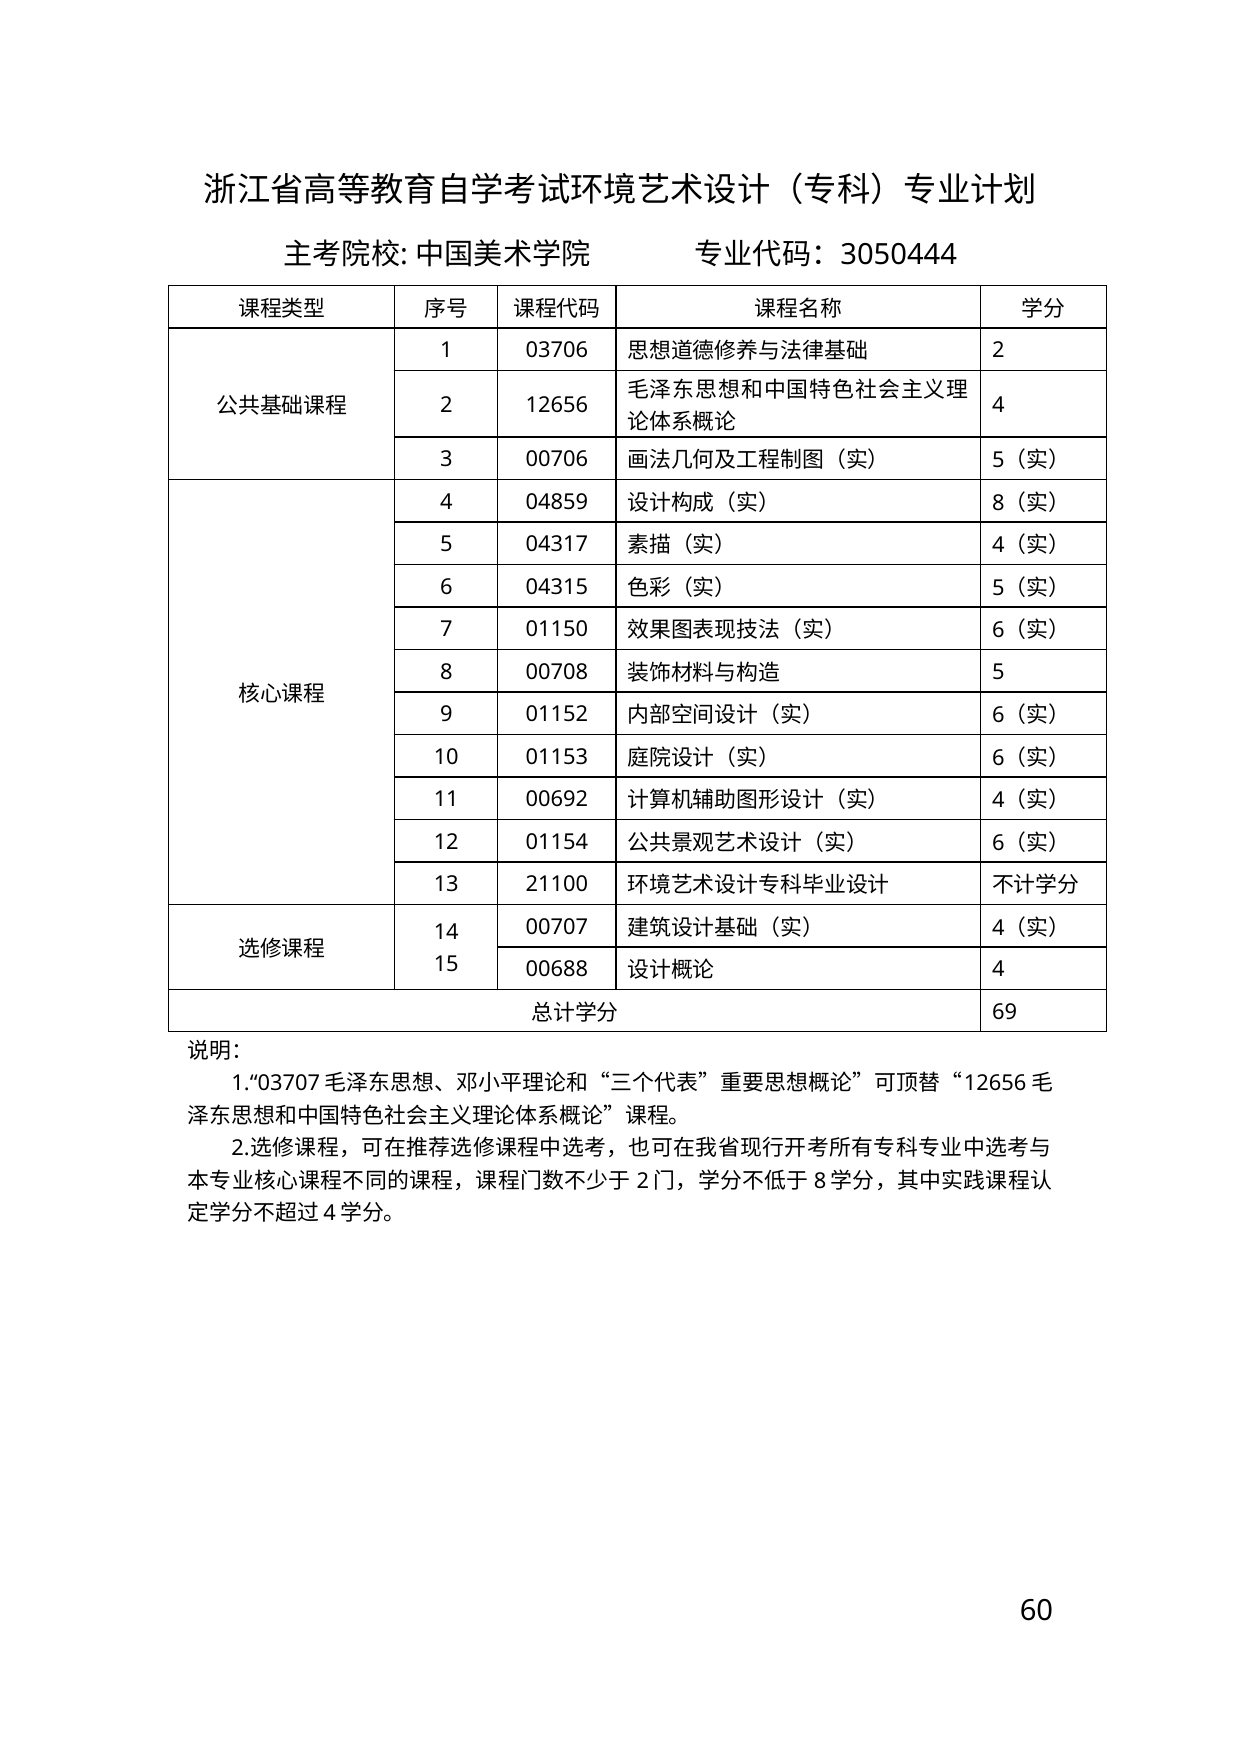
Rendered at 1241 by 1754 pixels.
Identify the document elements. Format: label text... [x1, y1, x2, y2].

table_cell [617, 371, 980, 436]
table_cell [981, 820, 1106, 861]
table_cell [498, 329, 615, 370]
text 说明： [187, 1032, 1053, 1065]
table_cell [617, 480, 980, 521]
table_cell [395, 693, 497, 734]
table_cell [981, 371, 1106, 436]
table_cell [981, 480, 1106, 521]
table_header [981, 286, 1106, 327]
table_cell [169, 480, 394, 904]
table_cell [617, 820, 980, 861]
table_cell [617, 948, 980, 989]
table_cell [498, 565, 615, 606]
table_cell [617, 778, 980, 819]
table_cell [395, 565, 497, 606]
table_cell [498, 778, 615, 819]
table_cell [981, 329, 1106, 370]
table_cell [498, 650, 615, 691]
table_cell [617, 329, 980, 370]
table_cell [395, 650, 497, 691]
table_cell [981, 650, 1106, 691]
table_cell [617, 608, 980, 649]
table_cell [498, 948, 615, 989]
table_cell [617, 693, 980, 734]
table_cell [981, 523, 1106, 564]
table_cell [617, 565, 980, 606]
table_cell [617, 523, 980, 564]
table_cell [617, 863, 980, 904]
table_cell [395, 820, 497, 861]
text 浙江省高等教育自学考试环境艺术设计（专科）专业计划 [187, 155, 1053, 220]
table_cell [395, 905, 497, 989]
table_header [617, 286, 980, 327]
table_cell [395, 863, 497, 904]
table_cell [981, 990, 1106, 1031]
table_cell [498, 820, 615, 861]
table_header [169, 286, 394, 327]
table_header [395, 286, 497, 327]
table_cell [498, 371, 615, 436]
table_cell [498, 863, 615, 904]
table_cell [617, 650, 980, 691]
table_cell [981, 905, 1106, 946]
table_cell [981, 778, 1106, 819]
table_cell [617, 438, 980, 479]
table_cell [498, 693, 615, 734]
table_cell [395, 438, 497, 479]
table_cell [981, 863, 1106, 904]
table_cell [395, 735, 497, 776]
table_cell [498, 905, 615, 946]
text 1.“03707毛泽东思想、邓小平理论和“三个代表”重要思想概论”可顶替“12656毛泽东思想和中国特色社会主义理论体系概论”课程。 [187, 1065, 1053, 1130]
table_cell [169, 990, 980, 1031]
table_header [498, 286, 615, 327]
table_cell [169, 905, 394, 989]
text 2.选修课程，可在推荐选修课程中选考，也可在我省现行开考所有专科专业中选考与本专业核心课程不同的课程，课程门数不少于2门，学分不低于8学分，其中实践课程认定学分不超过4学分。 [187, 1130, 1053, 1227]
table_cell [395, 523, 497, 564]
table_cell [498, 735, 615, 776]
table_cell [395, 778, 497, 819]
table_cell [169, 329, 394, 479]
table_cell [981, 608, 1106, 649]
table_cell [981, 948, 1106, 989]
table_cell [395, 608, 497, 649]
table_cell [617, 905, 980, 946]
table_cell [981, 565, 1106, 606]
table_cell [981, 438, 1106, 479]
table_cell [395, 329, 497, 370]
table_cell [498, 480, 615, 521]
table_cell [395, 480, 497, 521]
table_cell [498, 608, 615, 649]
text 主考院校: 中国美术学院 专业代码：3050444 [187, 220, 1053, 285]
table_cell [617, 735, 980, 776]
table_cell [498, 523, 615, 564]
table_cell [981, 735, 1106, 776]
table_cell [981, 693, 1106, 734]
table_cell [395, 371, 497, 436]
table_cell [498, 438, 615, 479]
